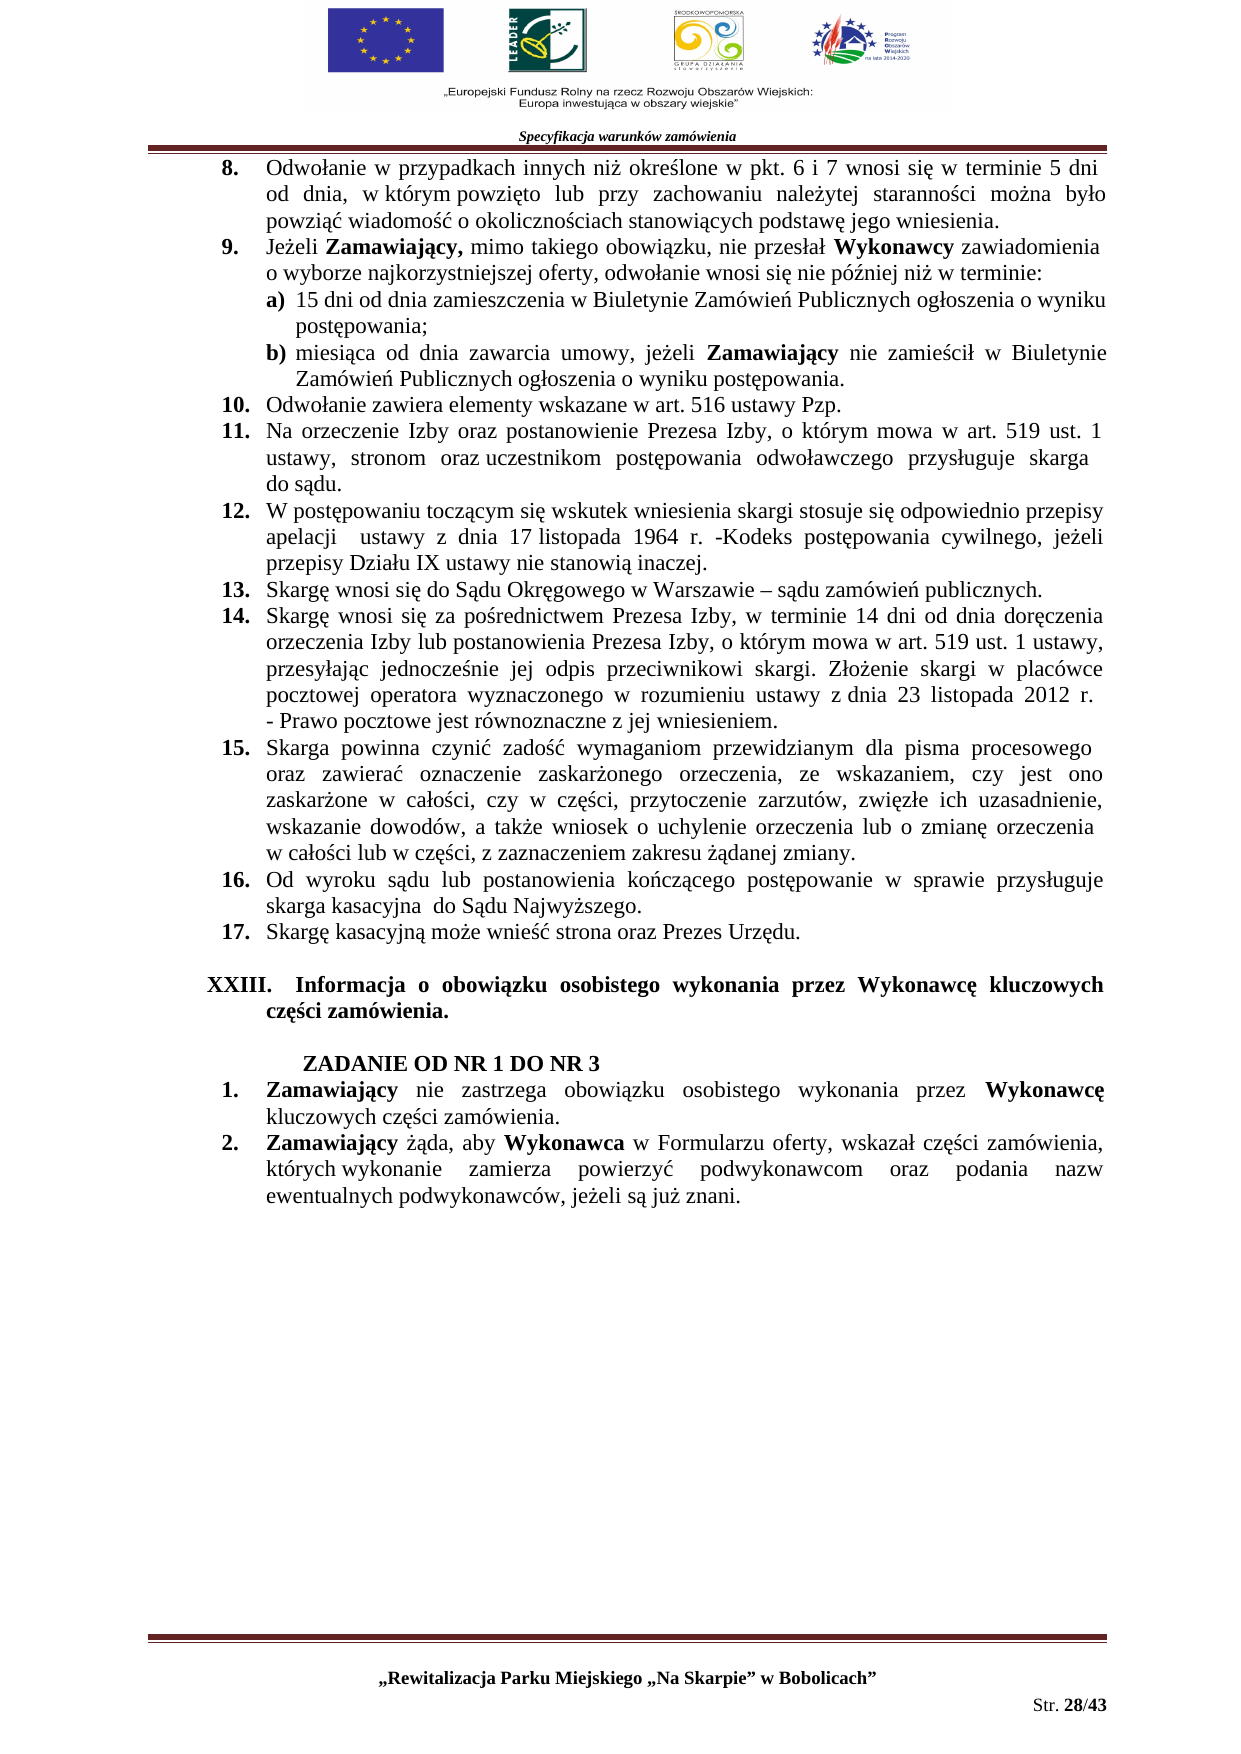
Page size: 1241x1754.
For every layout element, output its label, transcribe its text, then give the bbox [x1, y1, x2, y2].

list Skargę wnosi się do Sądu Okręgowego w Warszawie – sądu zamówień publicznych. [221, 576, 1104, 602]
list Odwołanie zawiera elementy wskazane w art. 516 ustawy Pzp. [221, 391, 1104, 418]
list Odwołanie w przypadkach innych niż określone w pkt. 6 i 7 wnosi się w terminie 5 dni od dnia, w którym powzięto lub przy zachowaniu należytej staranności można było powziąć wiadomość o okolicznościach stanowiących podstawę jego wniesienia. [221, 154, 1107, 233]
list W postępowaniu toczącym się wskutek wniesienia skargi stosuje się odpowiednio przepisy apelacji ustawy z dnia 17 listopada 1964 r. -Kodeks postępowania cywilnego, jeżeli przepisy Działu IX ustawy nie stanowią inaczej. [221, 497, 1104, 576]
list Skarga powinna czynić zadość wymaganiom przewidzianym dla pisma procesowego oraz zawierać oznaczenie zaskarżonego orzeczenia, ze wskazaniem, czy jest ono zaskarżone w całości, czy w części, przytoczenie zarzutów, zwięzłe ich uzasadnienie, wskazanie dowodów, a także wniosek o uchylenie orzeczenia lub o zmianę orzeczenia w całości lub w części, z zaznaczeniem zakresu żądanej zmiany. [221, 734, 1104, 866]
text ZADANIE OD NR 1 DO NR 3 [302, 1050, 1107, 1076]
list Zamawiający nie zastrzega obowiązku osobistego wykonania przez Wykonawcę kluczowych części zamówienia. [221, 1076, 1104, 1129]
list Od wyroku sądu lub postanowienia kończącego postępowanie w sprawie przysługuje skarga kasacyjna do Sądu Najwyższego. [221, 866, 1104, 918]
list Skargę wnosi się za pośrednictwem Prezesa Izby, w terminie 14 dni od dnia doręczenia orzeczenia Izby lub postanowienia Prezesa Izby, o którym mowa w art. 519 ust. 1 ustawy, przesyłając jednocześnie jej odpis przeciwnikowi skargi. Złożenie skargi w placówce pocztowej operatora wyznaczonego w rozumieniu ustawy z dnia 23 listopada 2012 r. - Prawo pocztowe jest równoznaczne z jej wniesieniem. [221, 602, 1104, 734]
list miesiąca od dnia zawarcia umowy, jeżeli Zamawiający nie zamieścił w Biuletynie Zamówień Publicznych ogłoszenia o wyniku postępowania. [266, 338, 1107, 391]
list Na orzeczenie Izby oraz postanowienie Prezesa Izby, o którym mowa w art. 519 ust. 1 ustawy, stronom oraz uczestnikom postępowania odwoławczego przysługuje skarga do sądu. [221, 418, 1104, 497]
list Informacja o obowiązku osobistego wykonania przez Wykonawcę kluczowych części zamówienia. [207, 971, 1104, 1024]
picture [305, 0, 951, 112]
list Skargę kasacyjną może wnieść strona oraz Prezes Urzędu. [221, 918, 1104, 945]
list Zamawiający żąda, aby Wykonawca w Formularzu oferty, wskazał części zamówienia, których wykonanie zamierza powierzyć podwykonawcom oraz podania nazw ewentualnych podwykonawców, jeżeli są już znani. [221, 1129, 1104, 1208]
list 15 dni od dnia zamieszczenia w Biuletynie Zamówień Publicznych ogłoszenia o wyniku postępowania; [266, 286, 1107, 338]
list Jeżeli Zamawiający, mimo takiego obowiązku, nie przesłał Wykonawcy zawiadomienia o wyborze najkorzystniejszej oferty, odwołanie wnosi się nie później niż w terminie: [221, 233, 1107, 286]
